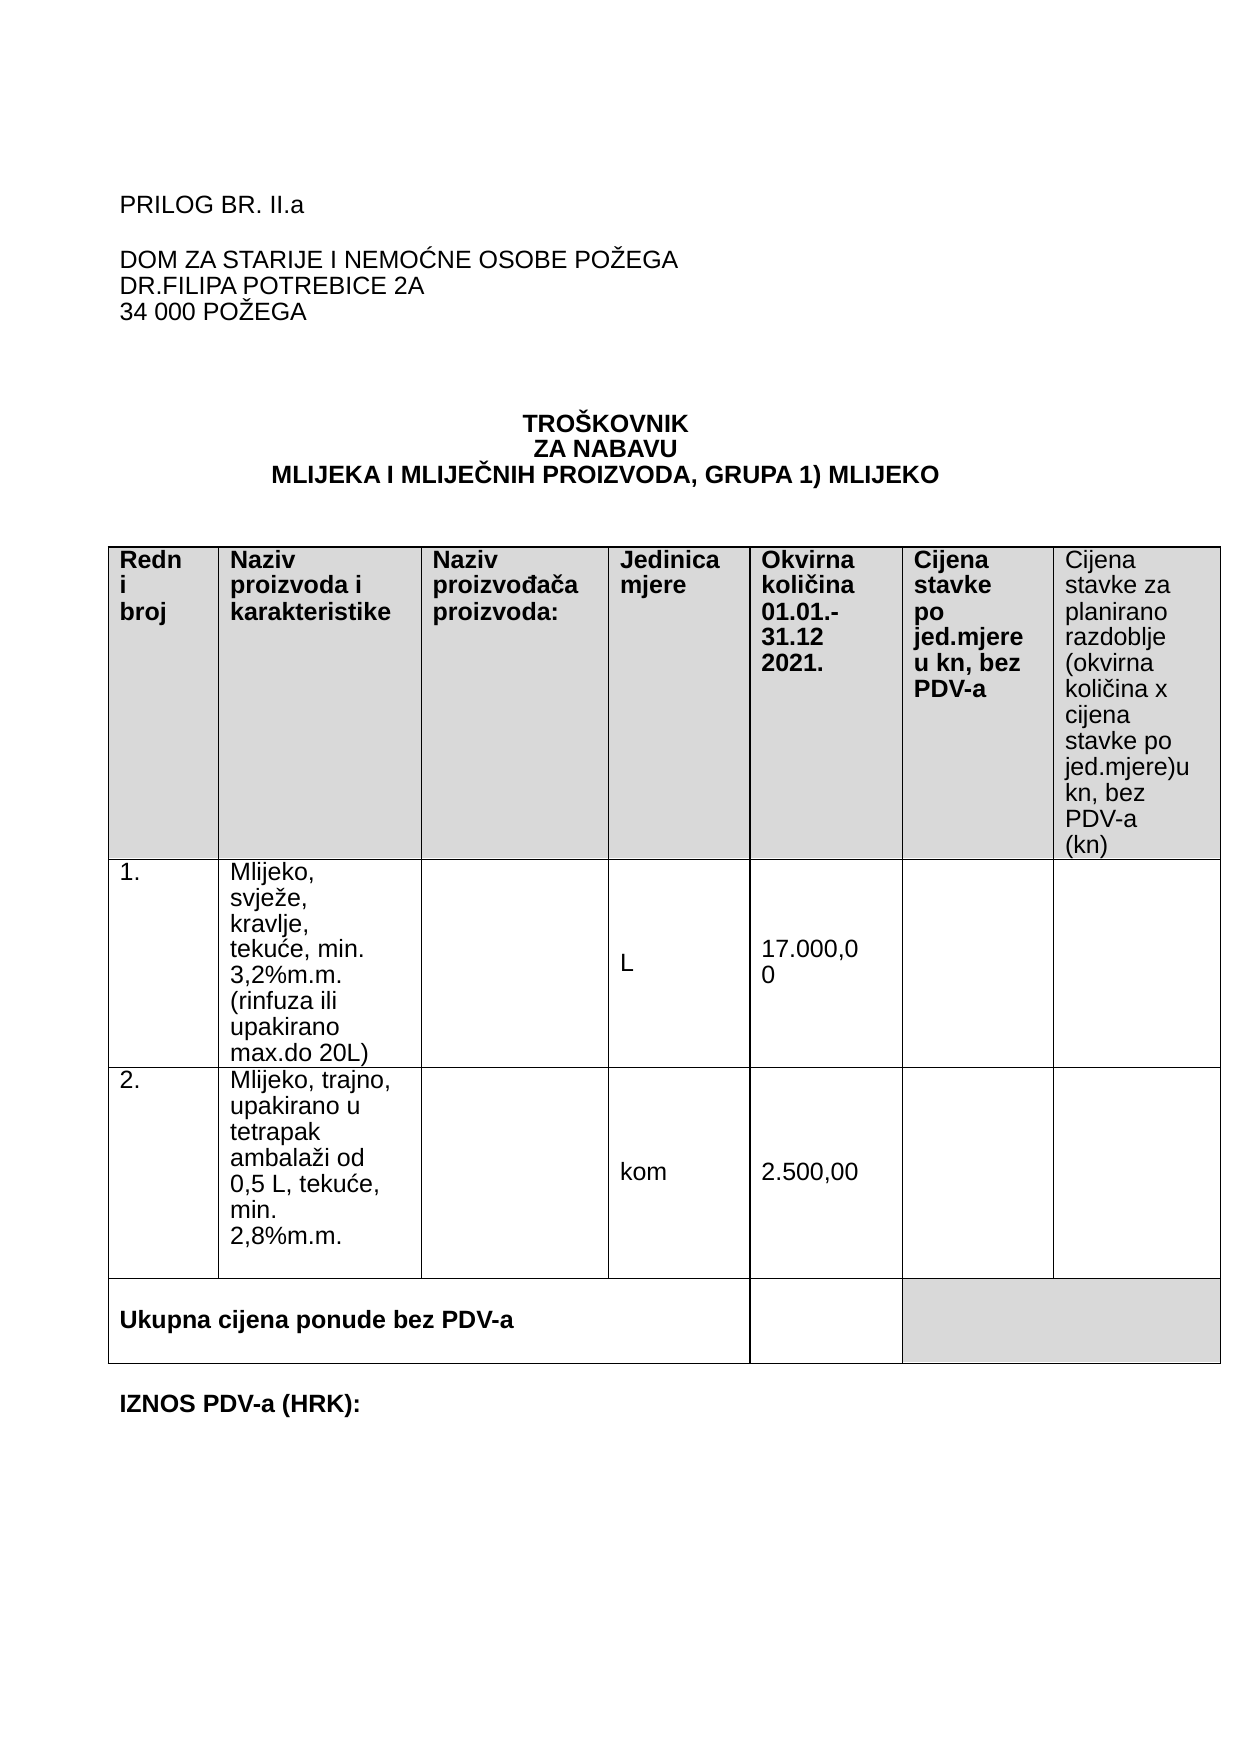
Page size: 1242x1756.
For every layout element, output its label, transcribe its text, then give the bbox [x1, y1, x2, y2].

text 34 000 POŽEGA [119, 299, 1092, 325]
table_cell Mlijeko, svježe, kravlje, tekuće, min. 3,2%m.m. (rinfuza ili upakirano max.do 20L) [219, 860, 421, 1067]
table_cell L [609, 860, 749, 1067]
text ZA NABAVU [119, 437, 1092, 463]
table_header Redni broj [109, 548, 218, 858]
table_cell [422, 860, 608, 1067]
table_header Okvirna količina 01.01.-31.12 2021. [751, 548, 902, 858]
table_cell kom [609, 1068, 749, 1278]
text TROŠKOVNIK [119, 411, 1092, 437]
table_cell [1054, 860, 1220, 1067]
table_cell Ukupna cijena ponude bez PDV-a [109, 1279, 749, 1362]
text DOM ZA STARIJE I NEMOĆNE OSOBE POŽEGA [119, 248, 1092, 273]
table_cell [422, 1068, 608, 1278]
text IZNOS PDV-a (HRK): [119, 1392, 1092, 1418]
table_header Cijena stavke po jed.mjere u kn, bez PDV-a [903, 548, 1053, 858]
table_cell 1. [109, 860, 218, 1067]
table_cell 2. [109, 1068, 218, 1278]
table_cell [903, 1068, 1053, 1278]
table_cell Mlijeko, trajno, upakirano u tetrapak ambalaži od 0,5 L, tekuće, min. 2,8%m.m. [219, 1068, 421, 1278]
table_header Jedinica mjere [609, 548, 749, 858]
table_cell [1054, 1068, 1220, 1278]
table_cell 17.000,00 [751, 860, 902, 1067]
text MLIJEKA I MLIJEČNIH PROIZVODA, GRUPA 1) MLIJEKO [119, 463, 1092, 489]
table_header Naziv proizvoda i karakteristike [219, 548, 421, 858]
table_cell [751, 1279, 902, 1362]
table_header Cijena stavke za planirano razdoblje (okvirna količina x cijena stavke po jed.mjere)u kn, bez PDV-a (kn) [1054, 548, 1220, 858]
text PRILOG BR. II.a [119, 193, 1092, 219]
text DR.FILIPA POTREBICE 2A [119, 273, 1092, 299]
table_cell [903, 1279, 1220, 1362]
table_header Naziv proizvođača proizvoda: [422, 548, 608, 858]
table_cell 2.500,00 [751, 1068, 902, 1278]
table_cell [903, 860, 1053, 1067]
